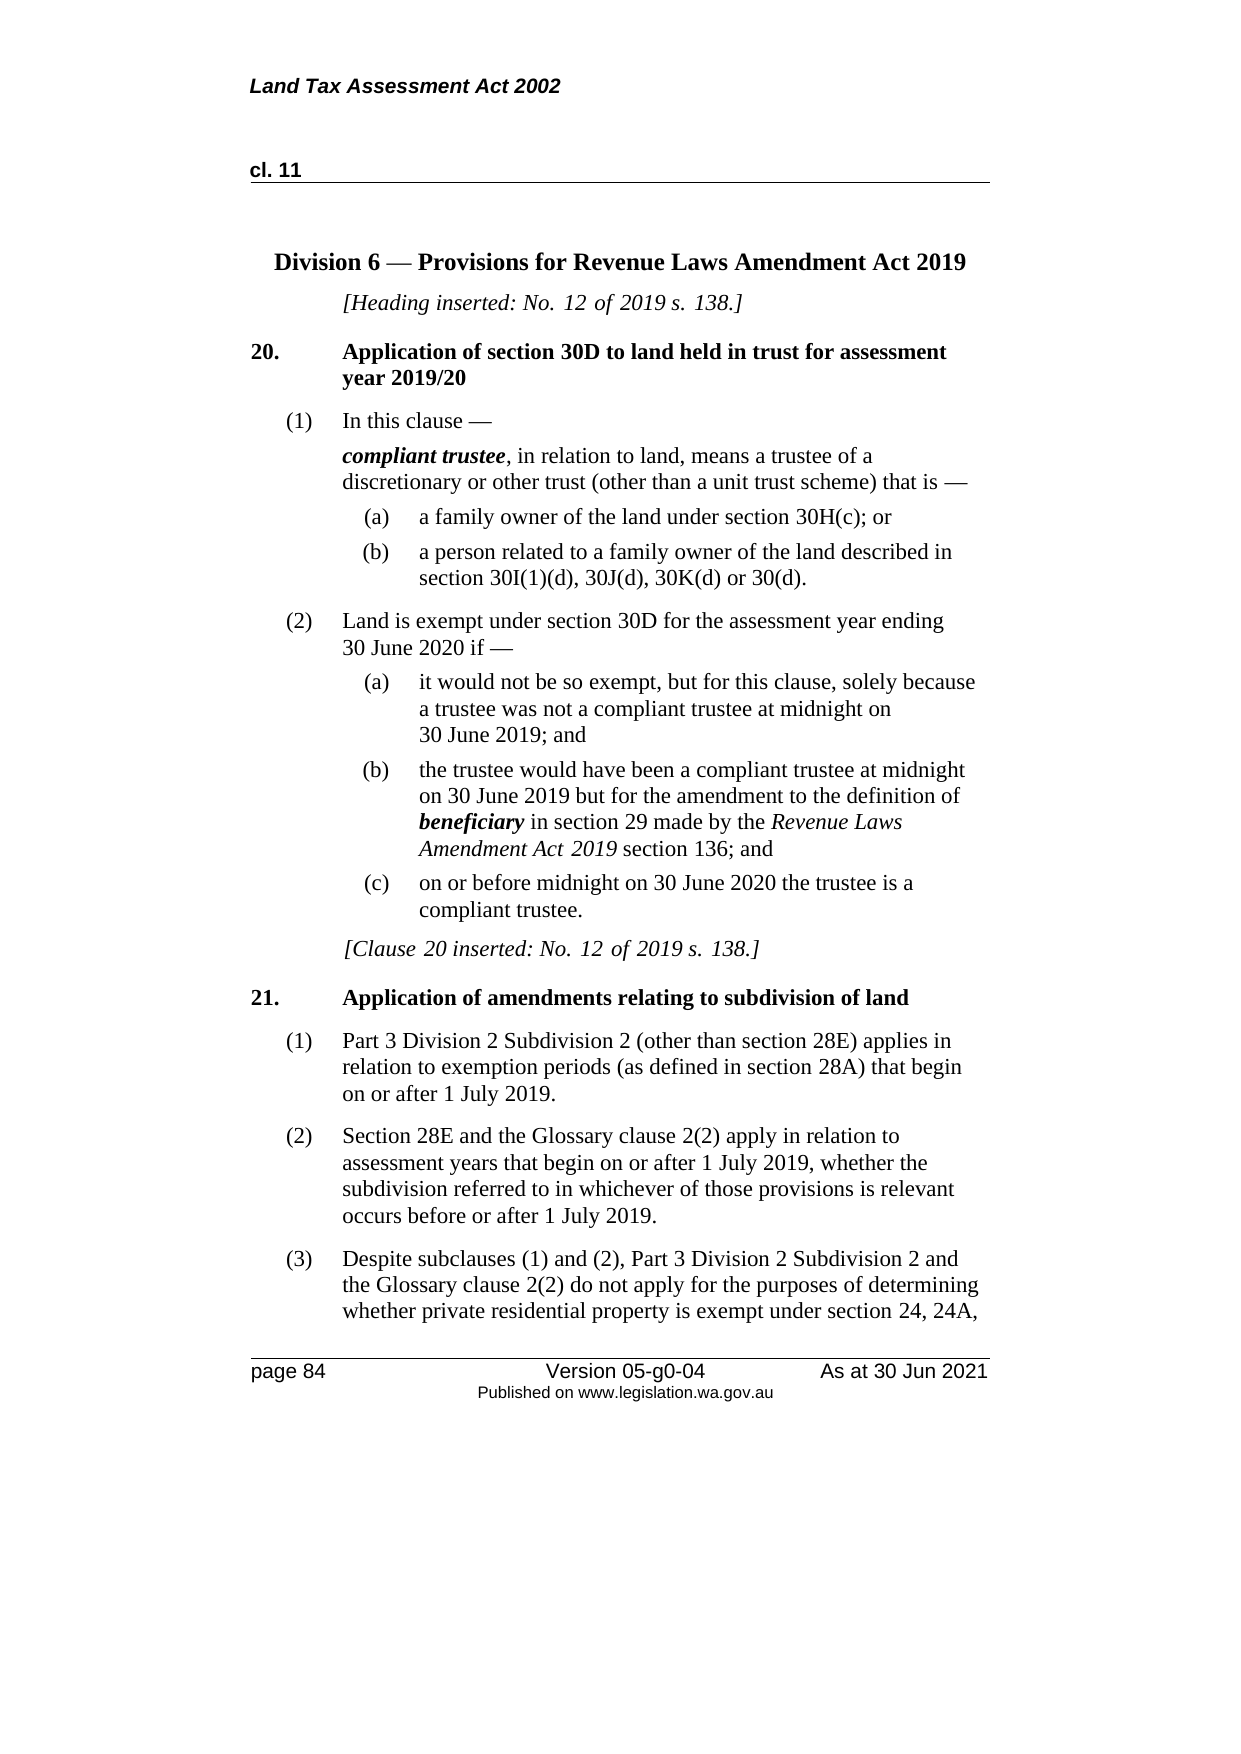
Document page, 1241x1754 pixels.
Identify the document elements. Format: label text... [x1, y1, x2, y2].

text (b) the trustee would have been a compliant trustee at midnight on 30 June 2019 but for the amendment to the definition of beneficiary in section 29 made by the Revenue Laws Amendment Act 2019 section 136; and [251, 756, 990, 861]
text (c) on or before midnight on 30 June 2020 the trustee is a compliant trustee. [251, 869, 990, 922]
text (2) Land is exempt under section 30D for the assessment year ending 30 June 2020 if — [251, 607, 990, 660]
subtitle 20. Application of section 30D to land held in trust for assessment year 2019/20 [251, 338, 990, 391]
text compliant trustee, in relation to land, means a trustee of a discretionary or other trust (other than a unit trust scheme) that is — [251, 442, 990, 495]
subtitle Division 6 — Provisions for Revenue Laws Amendment Act 2019 [251, 247, 990, 276]
text (1) Part 3 Division 2 Subdivision 2 (other than section 28E) applies in relation to exemption periods (as defined in section 28A) that begin on or after 1 July 2019. [251, 1027, 990, 1106]
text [251, 1245, 990, 1324]
text (a) it would not be so exempt, but for this clause, solely because a trustee was not a compliant trustee at midnight on 30 June 2019; and [251, 668, 990, 747]
subtitle 21. Application of amendments relating to subdivision of land [251, 984, 990, 1010]
subtitle [Heading inserted: No. 12 of 2019 s. 138.] [251, 289, 990, 315]
text (2) Section 28E and the Glossary clause 2(2) apply in relation to assessment years that begin on or after 1 July 2019, whether the subdivision referred to in whichever of those provisions is relevant occurs before or after 1 July 2019. [251, 1123, 990, 1228]
text (1) In this clause — [251, 407, 990, 434]
text (b) a person related to a family owner of the land described in section 30I(1)(d), 30J(d), 30K(d) or 30(d). [251, 538, 990, 591]
text (a) a family owner of the land under section 30H(c); or [251, 503, 990, 529]
text [Clause 20 inserted: No. 12 of 2019 s. 138.] [251, 934, 990, 961]
